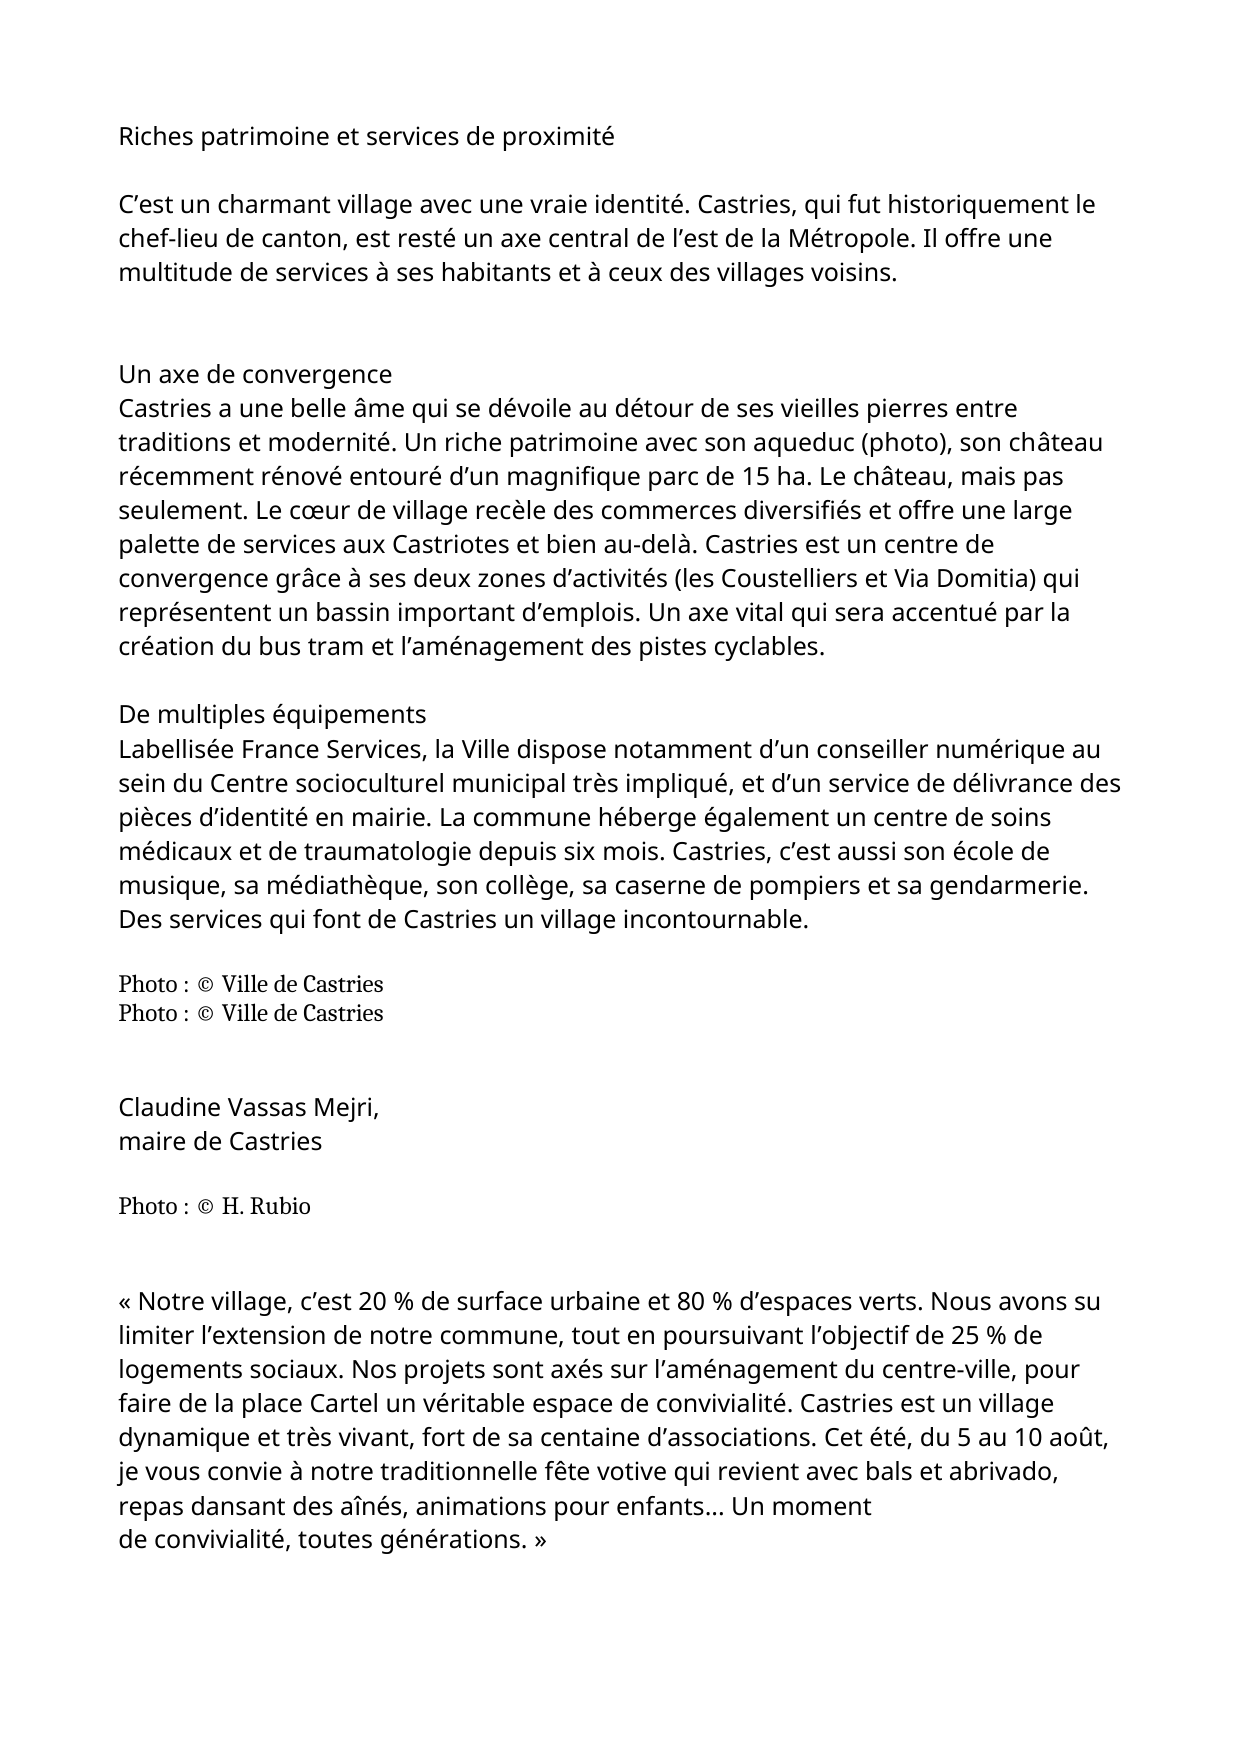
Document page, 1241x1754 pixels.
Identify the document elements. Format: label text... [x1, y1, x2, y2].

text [118, 118, 1122, 152]
text de convivialité, toutes générations. » [118, 1522, 1122, 1556]
text De multiples équipements [118, 697, 1122, 731]
text Un axe de convergence [118, 357, 1122, 391]
text « Notre village, c’est 20 % de surface urbaine et 80 % d’espaces verts. Nous avons su limiter l’extension de notre commune, tout en poursuivant l’objectif de 25 % de logements sociaux. Nos projets sont axés sur l’aménagement du centre-ville, pour faire de la place Cartel un véritable espace de convivialité. Castries est un village dynamique et très vivant, fort de sa centaine d’associations. Cet été, du 5 au 10 août, je vous convie à notre traditionnelle fête votive qui revient avec bals et abrivado, repas dansant des aînés, animations pour enfants... Un moment [118, 1284, 1122, 1522]
text Castries a une belle âme qui se dévoile au détour de ses vieilles pierres entre traditions et modernité. Un riche patrimoine avec son aqueduc (photo), son château récemment rénové entouré d’un magnifique parc de 15 ha. Le château, mais pas seulement. Le cœur de village recèle des commerces diversifiés et offre une large palette de services aux Castriotes et bien au-delà. Castries est un centre de convergence grâce à ses deux zones d’activités (les Coustelliers et Via Domitia) qui représentent un bassin important d’emplois. Un axe vital qui sera accentué par la création du bus tram et l’aménagement des pistes cyclables. [118, 391, 1122, 663]
text maire de Castries [118, 1124, 1122, 1158]
text C’est un charmant village avec une vraie identité. Castries, qui fut historiquement le chef-lieu de canton, est resté un axe central de l’est de la Métropole. Il offre une multitude de services à ses habitants et à ceux des villages voisins. [118, 186, 1122, 288]
text Claudine Vassas Mejri, [118, 1090, 1122, 1124]
text Photo : © Ville de Castries [118, 998, 1122, 1027]
text Labellisée France Services, la Ville dispose notamment d’un conseiller numérique au sein du Centre socioculturel municipal très impliqué, et d’un service de délivrance des pièces d’identité en mairie. La commune héberge également un centre de soins médicaux et de traumatologie depuis six mois. Castries, c’est aussi son école de musique, sa médiathèque, son collège, sa caserne de pompiers et sa gendarmerie. Des services qui font de Castries un village incontournable. [118, 731, 1122, 936]
text Photo : © H. Rubio [118, 1192, 1122, 1221]
text Photo : © Ville de Castries [118, 970, 1122, 998]
